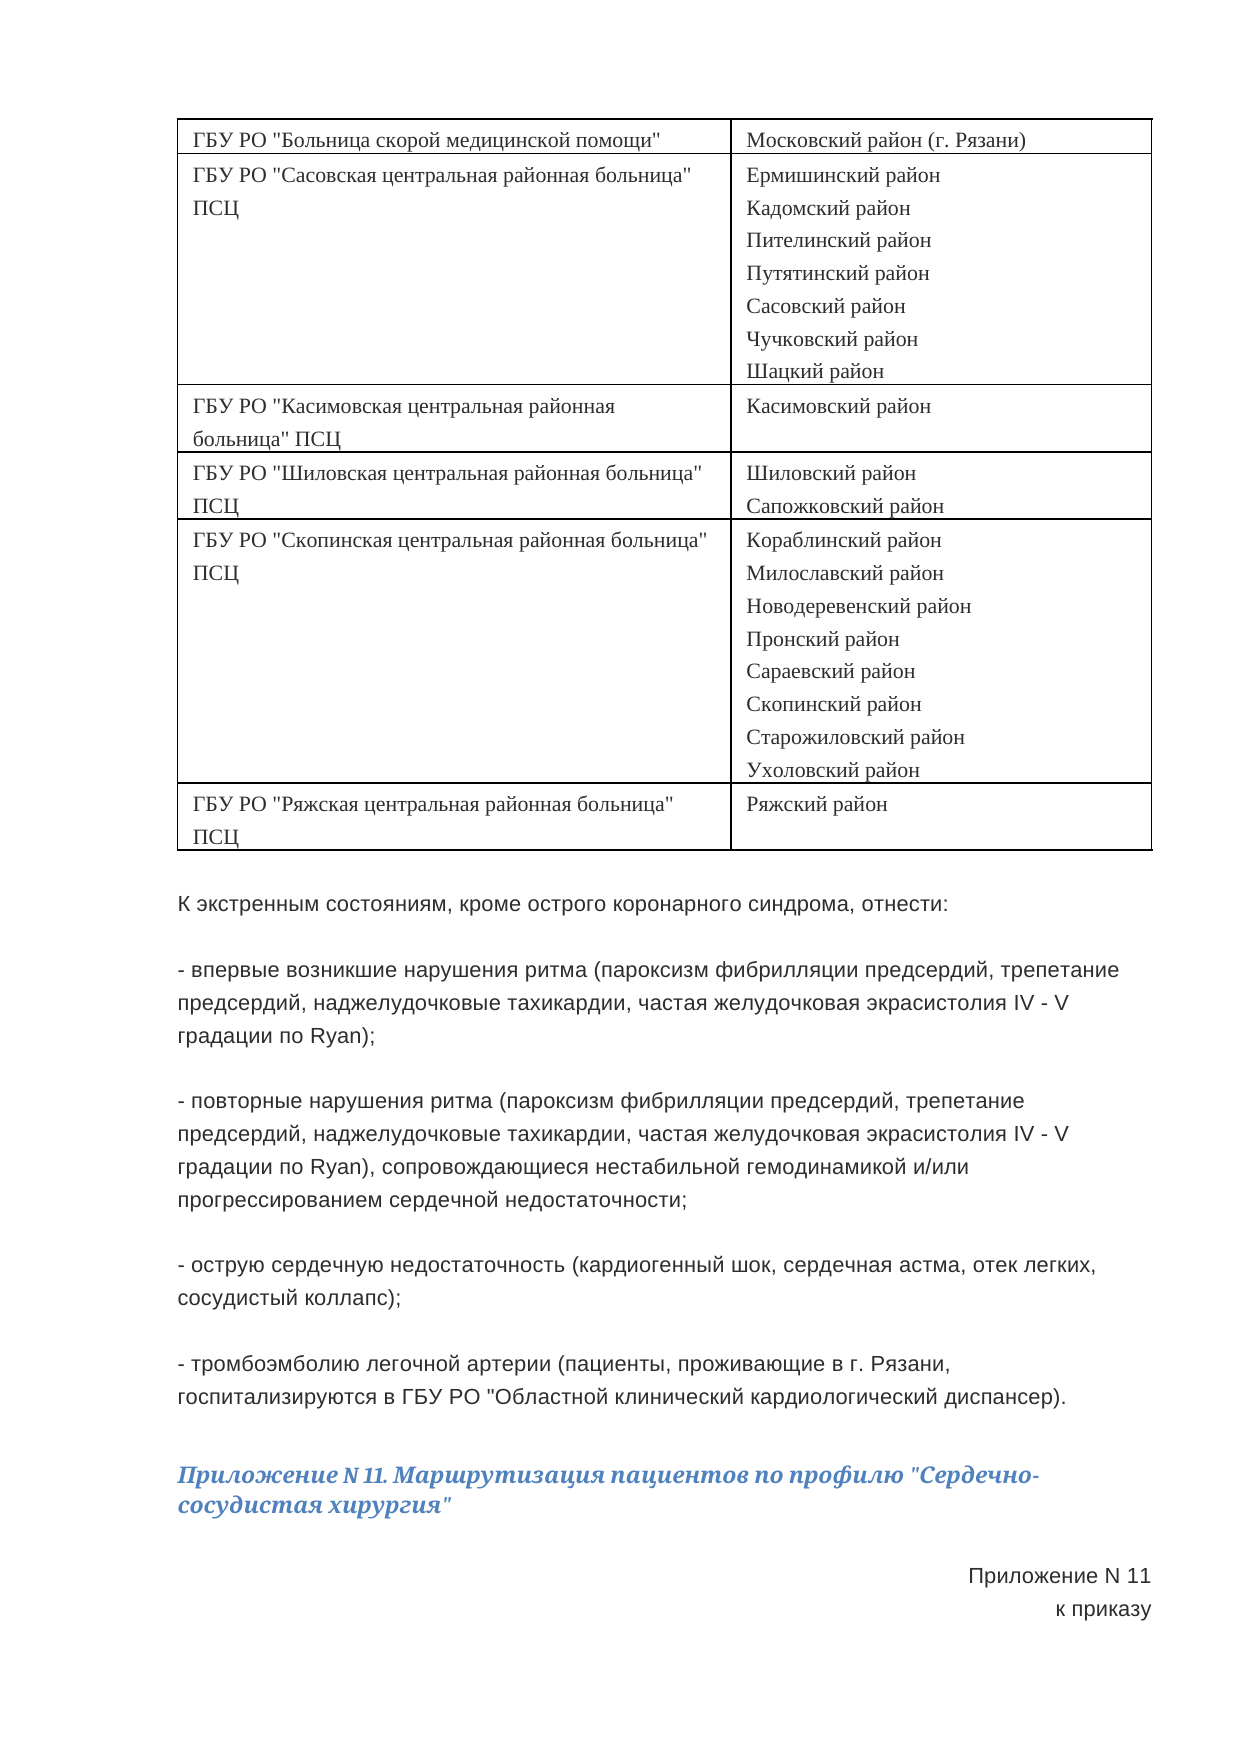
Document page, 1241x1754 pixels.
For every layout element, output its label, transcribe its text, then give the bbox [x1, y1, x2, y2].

table_cell Ермишинский район Кадомский район Пителинский район Путятинский район Сасовский район Чучковский район Шацкий район [732, 154, 1151, 384]
table_cell ГБУ РО "Скопинская центральная районная больница" ПСЦ [178, 520, 730, 782]
text К экстренным состояниям, кроме острого коронарного синдрома, отнести: [177, 851, 1152, 917]
table_cell Касимовский район [732, 385, 1151, 451]
text - впервые возникшие нарушения ритма (пароксизм фибрилляции предсердий, трепетание предсердий, наджелудочковые тахикардии, частая желудочковая экрасистолия IV - V градации по Ryan); [177, 917, 1152, 1048]
text - повторные нарушения ритма (пароксизм фибрилляции предсердий, трепетание предсердий, наджелудочковые тахикардии, частая желудочковая экрасистолия IV - V градации по Ryan), сопровождающиеся нестабильной гемодинамикой и/или прогрессированием сердечной недостаточности; [177, 1048, 1152, 1212]
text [177, 1523, 1152, 1621]
table_cell ГБУ РО "Шиловская центральная районная больница" ПСЦ [178, 453, 730, 518]
table_cell ГБУ РО "Ряжская центральная районная больница" ПСЦ [178, 784, 730, 849]
text - острую сердечную недостаточность (кардиогенный шок, сердечная астма, отек легких, сосудистый коллапс); [177, 1212, 1152, 1310]
text - тромбоэмболию легочной артерии (пациенты, проживающие в г. Рязани, госпитализируются в ГБУ РО "Областной клинический кардиологический диспансер). [177, 1310, 1152, 1409]
table_cell Кораблинский район Милославский район Новодеревенский район Пронский район Сараевский район Скопинский район Старожиловский район Ухоловский район [732, 520, 1151, 782]
subtitle Приложение N 11. Маршрутизация пациентов по профилю "Сердечно-сосудистая хирургия" [177, 1462, 1152, 1519]
table_cell ГБУ РО "Касимовская центральная районная больница" ПСЦ [178, 385, 730, 451]
table_cell Ряжский район [732, 784, 1151, 849]
table_cell Шиловский район Сапожковский район [732, 453, 1151, 518]
table_cell ГБУ РО "Больница скорой медицинской помощи" [178, 120, 730, 152]
table_cell ГБУ РО "Сасовская центральная районная больница" ПСЦ [178, 154, 730, 384]
table_cell Московский район (г. Рязани) [732, 120, 1151, 152]
